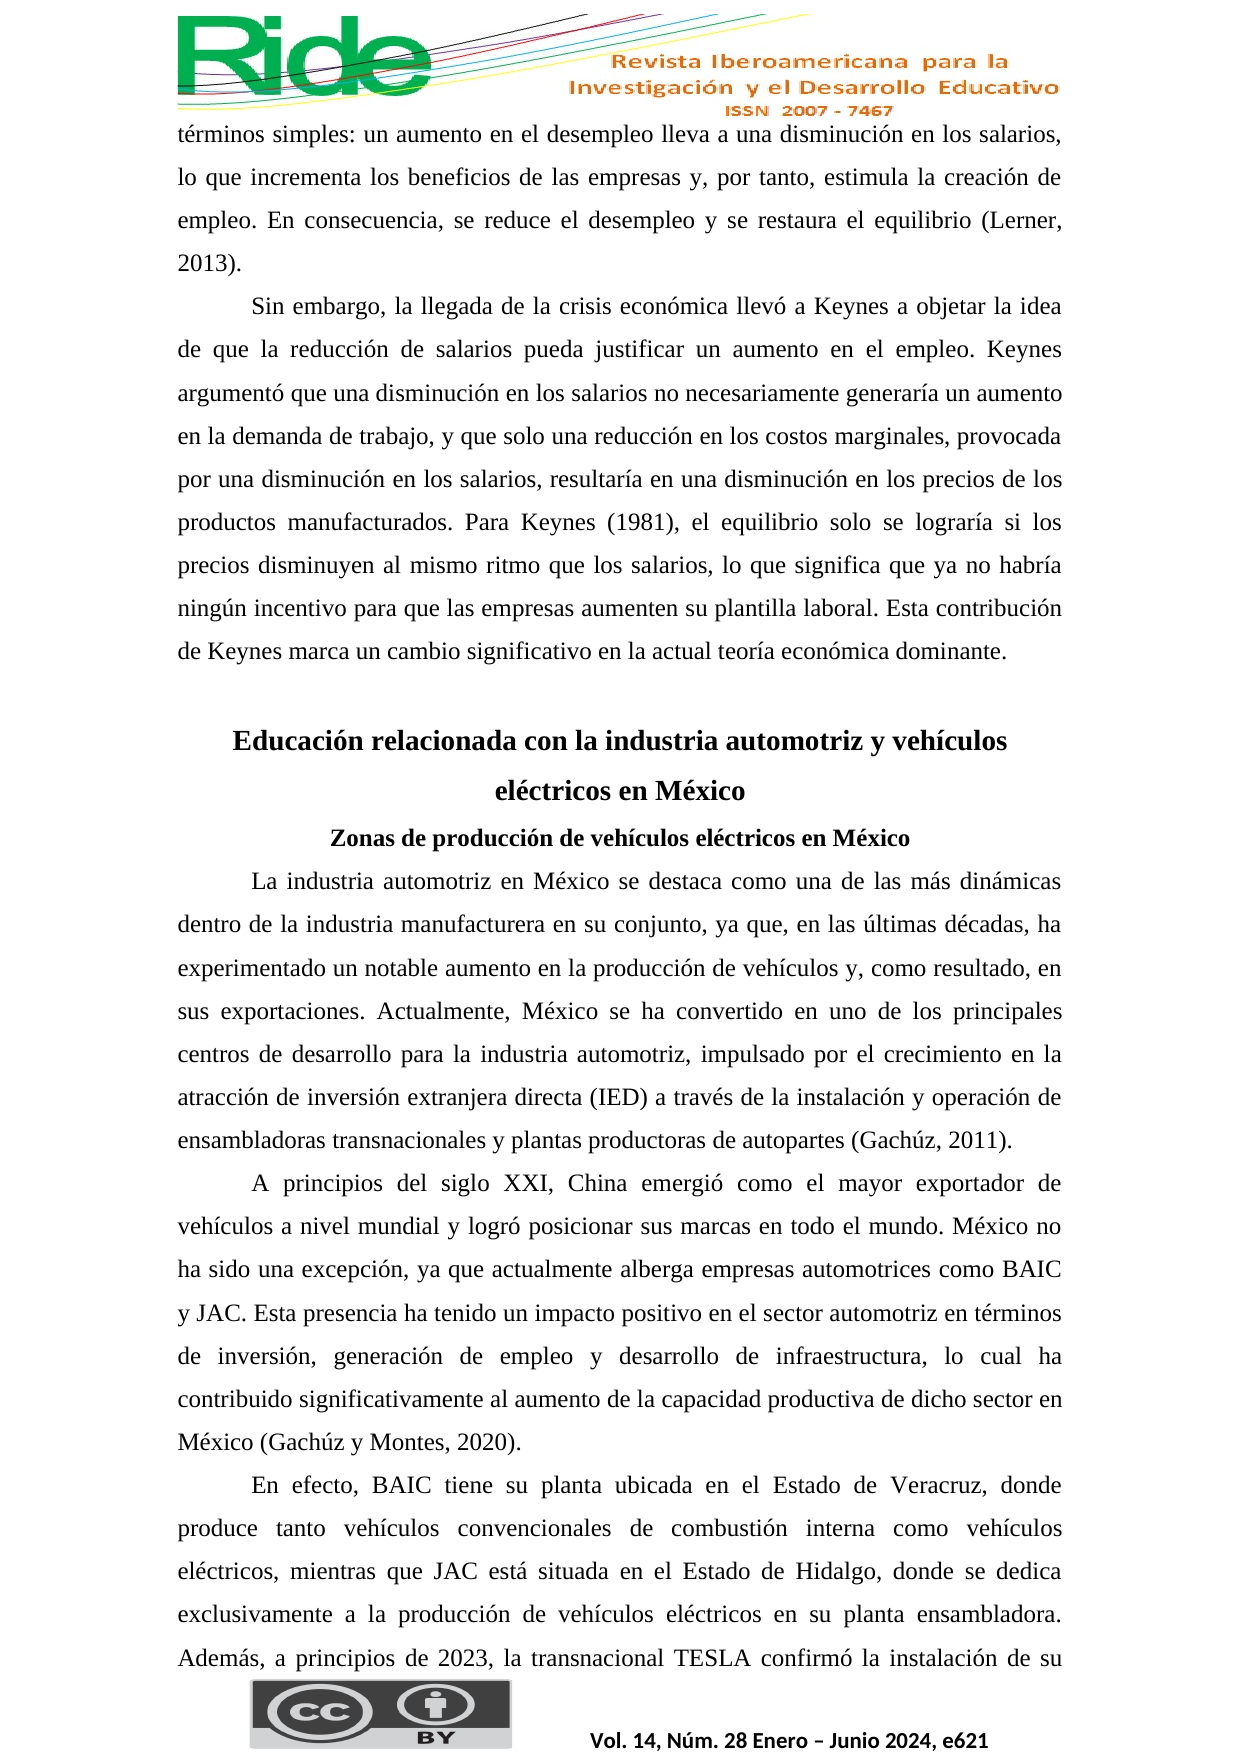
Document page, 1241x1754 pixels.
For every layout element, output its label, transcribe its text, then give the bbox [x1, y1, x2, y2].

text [177, 1470, 1063, 1671]
picture [249, 1679, 513, 1749]
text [177, 119, 1063, 277]
text Educación relacionada con la industria automotriz y vehículos eléctricos en México [177, 723, 1063, 807]
text Sin embargo, la llegada de la crisis económica llevó a Keynes a objetar la idea de que la reducción de salarios pueda justificar un aumento en el empleo. Keynes argumentó que una disminución en los salarios no necesariamente generaría un aumento en la demanda de trabajo, y que solo una reducción en los costos marginales, provocada por una disminución en los salarios, resultaría en una disminución en los precios de los productos manufacturados. Para Keynes (1981), el equilibrio solo se lograría si los precios disminuyen al mismo ritmo que los salarios, lo que significa que ya no habría ningún incentivo para que las empresas aumenten su plantilla laboral. Esta contribución de Keynes marca un cambio significativo en la actual teoría económica dominante. [177, 291, 1063, 665]
text La industria automotriz en México se destaca como una de las más dinámicas dentro de la industria manufacturera en su conjunto, ya que, en las últimas décadas, ha experimentado un notable aumento en la producción de vehículos y, como resultado, en sus exportaciones. Actualmente, México se ha convertido en uno de los principales centros de desarrollo para la industria automotriz, impulsado por el crecimiento en la atracción de inversión extranjera directa (IED) a través de la instalación y operación de ensambladoras transnacionales y plantas productoras de autopartes (Gachúz, 2011). [177, 866, 1063, 1154]
text A principios del siglo XXI, China emergió como el mayor exportador de vehículos a nivel mundial y logró posicionar sus marcas en todo el mundo. México no ha sido una excepción, ya que actualmente alberga empresas automotrices como BAIC y JAC. Esta presencia ha tenido un impacto positivo en el sector automotriz en términos de inversión, generación de empleo y desarrollo de infraestructura, lo cual ha contribuido significativamente al aumento de la capacidad productiva de dicho sector en México (Gachúz y Montes, 2020). [177, 1168, 1063, 1456]
picture [177, 14, 1063, 119]
subtitle Zonas de producción de vehículos eléctricos en México [177, 823, 1063, 852]
